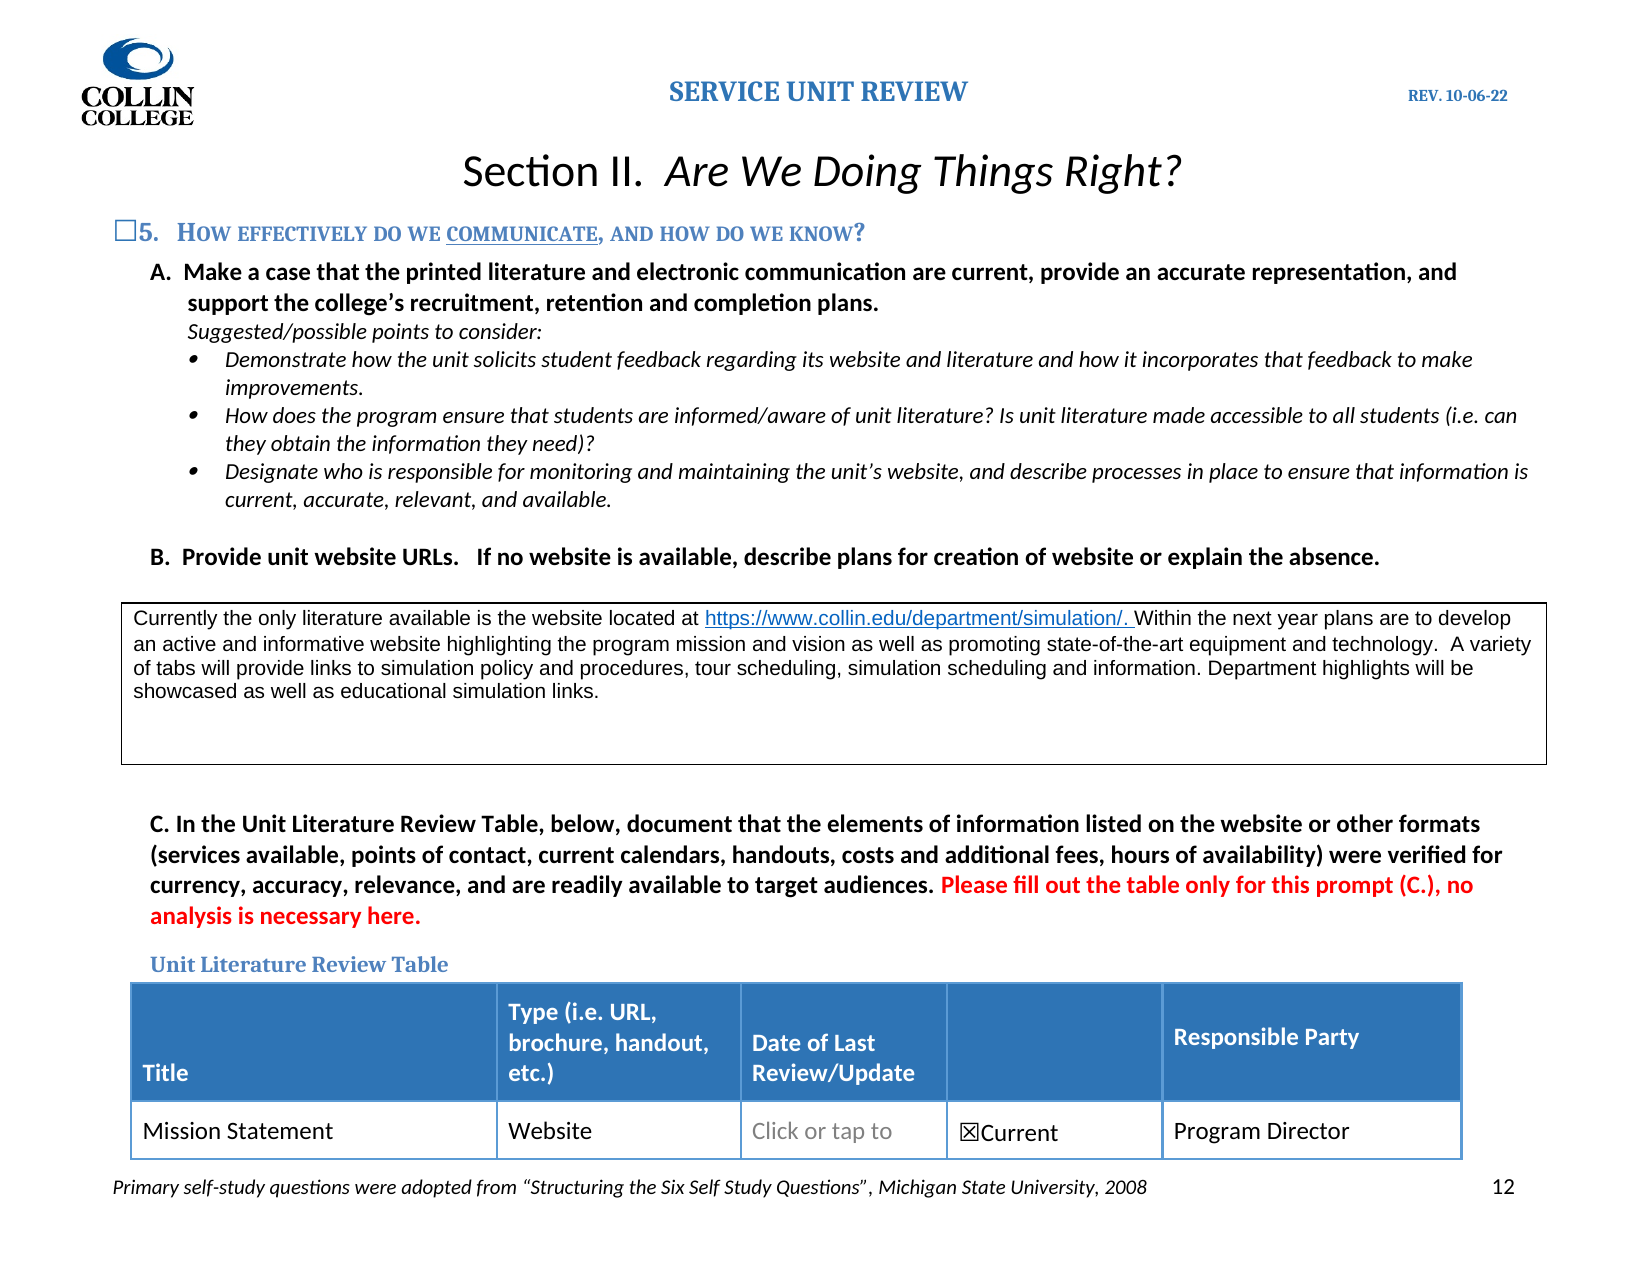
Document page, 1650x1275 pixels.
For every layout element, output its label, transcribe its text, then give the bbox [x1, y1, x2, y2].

text C. In the Unit Literature Review Table, below, document that the elements of information listed on the website or other formats (services available, points of contact, current calendars, handouts, costs and additional fees, hours of availability) were verified for currency, accuracy, relevance, and are readily available to target audiences. Please fill out the table only for this prompt (C.), no analysis is necessary here. [150, 808, 1537, 931]
list Demonstrate how the unit solicits student feedback regarding its website and literature and how it incorporates that feedback to make improvements. [187, 345, 1537, 401]
text 5. How effectively do we communicate, and how do we know? [112, 211, 1537, 250]
picture [79, 34, 195, 128]
table_header Type (i.e. URL, brochure, handout, etc.) [498, 984, 740, 1100]
table_cell Current Accurate Relevant Available [948, 1102, 1161, 1158]
table_header [948, 984, 1161, 1100]
text Suggested/possible points to consider: [187, 317, 1537, 345]
text Section II. Are We Doing Things Right? [112, 142, 1537, 198]
text B. Provide unit website URLs. If no website is available, describe plans for creation of website or explain the absence. [150, 541, 1537, 572]
table_header Responsible Party [1164, 984, 1460, 1100]
list Designate who is responsible for monitoring and maintaining the unit’s website, and describe processes in place to ensure that information is current, accurate, relevant, and available. [187, 457, 1537, 513]
list How does the program ensure that students are informed/aware of unit literature? Is unit literature made accessible to all students (i.e. can they obtain the information they need)? [187, 401, 1537, 457]
text Unit Literature Review Table [112, 951, 1537, 978]
table_header Title [132, 984, 496, 1100]
text A. Make a case that the printed literature and electronic communication are current, provide an accurate representation, and support the college’s recruitment, retention and completion plans. [150, 256, 1537, 317]
table_header Date of Last Review/Update [742, 984, 946, 1100]
